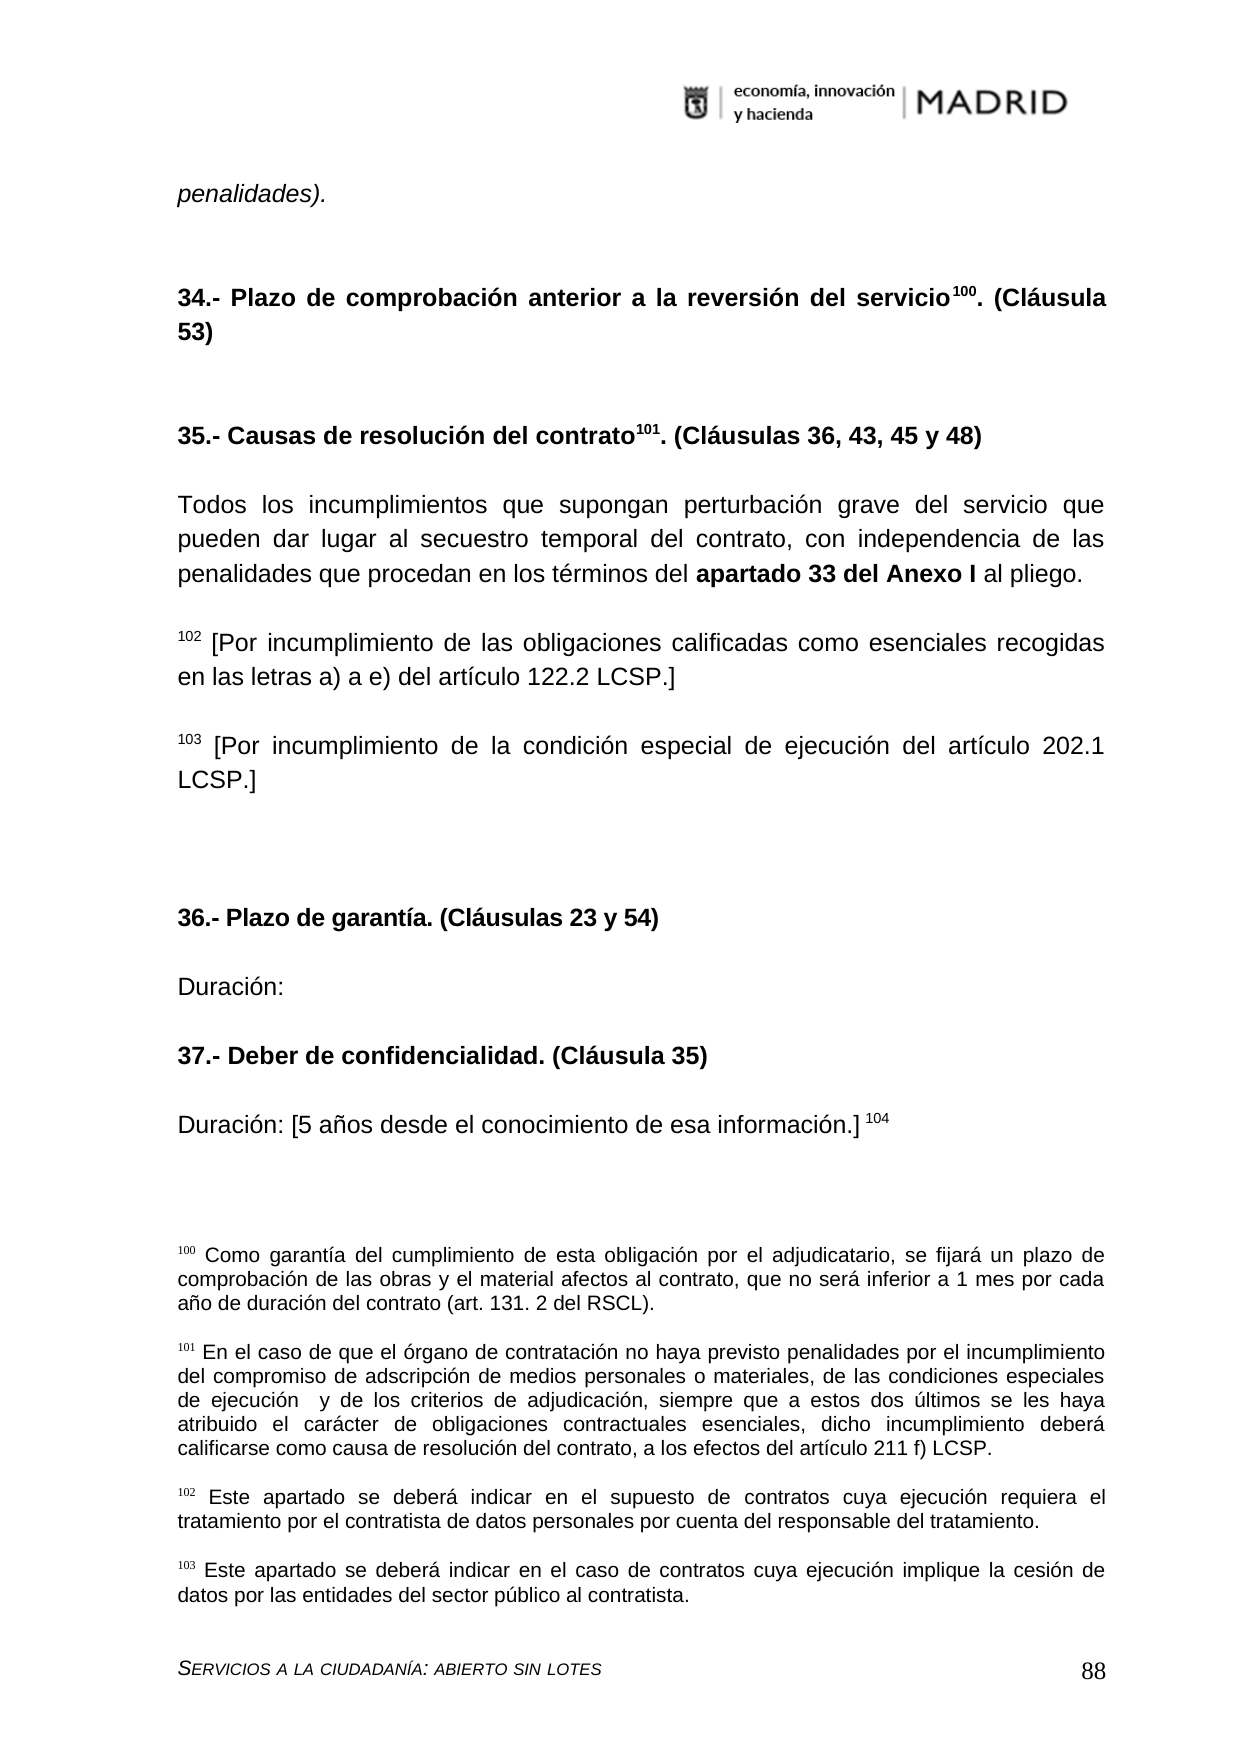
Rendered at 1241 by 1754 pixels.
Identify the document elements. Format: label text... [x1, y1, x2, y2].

text 35.- Causas de resolución del contrato. (Cláusulas 36, 43, 45 y 48) [177, 421, 1106, 449]
text Duración: [5 años desde el conocimiento de esa información.] [177, 1110, 1106, 1139]
text [Por incumplimiento de la condición especial de ejecución del artículo 202.1 LCSP.] [177, 731, 1106, 794]
text Todos los incumplimientos que supongan perturbación grave del servicio que pueden dar lugar al secuestro temporal del contrato, con independencia de las penalidades que procedan en los términos del apartado 33 del Anexo I al pliego. [177, 489, 1106, 587]
text Duración: [177, 972, 1106, 1001]
text Procedimiento para la imposición de penalidades: Se impondrán por acuerdo del órgano de contratación, adoptado a propuesta del responsable del contrato si se hubiese designado y previo trámite de audiencia al contratista. El acuerdo de imposición de penalidades será inmediatamente ejecutivo. (Indicar, en su caso otros aspectos a tener en cuenta en el procedimiento para la imposición de penalidades). [177, 179, 1106, 208]
text 37.- Deber de confidencialidad. (Cláusula 35) [177, 1041, 1106, 1070]
picture [663, 73, 1084, 140]
text 34.- Plazo de comprobación anterior a la reversión del servicio. (Cláusula 53) [177, 283, 1106, 346]
text 36.- Plazo de garantía. (Cláusulas 23 y 54) [177, 903, 1106, 932]
text [Por incumplimiento de las obligaciones calificadas como esenciales recogidas en las letras a) a e) del artículo 122.2 LCSP.] [177, 627, 1106, 691]
